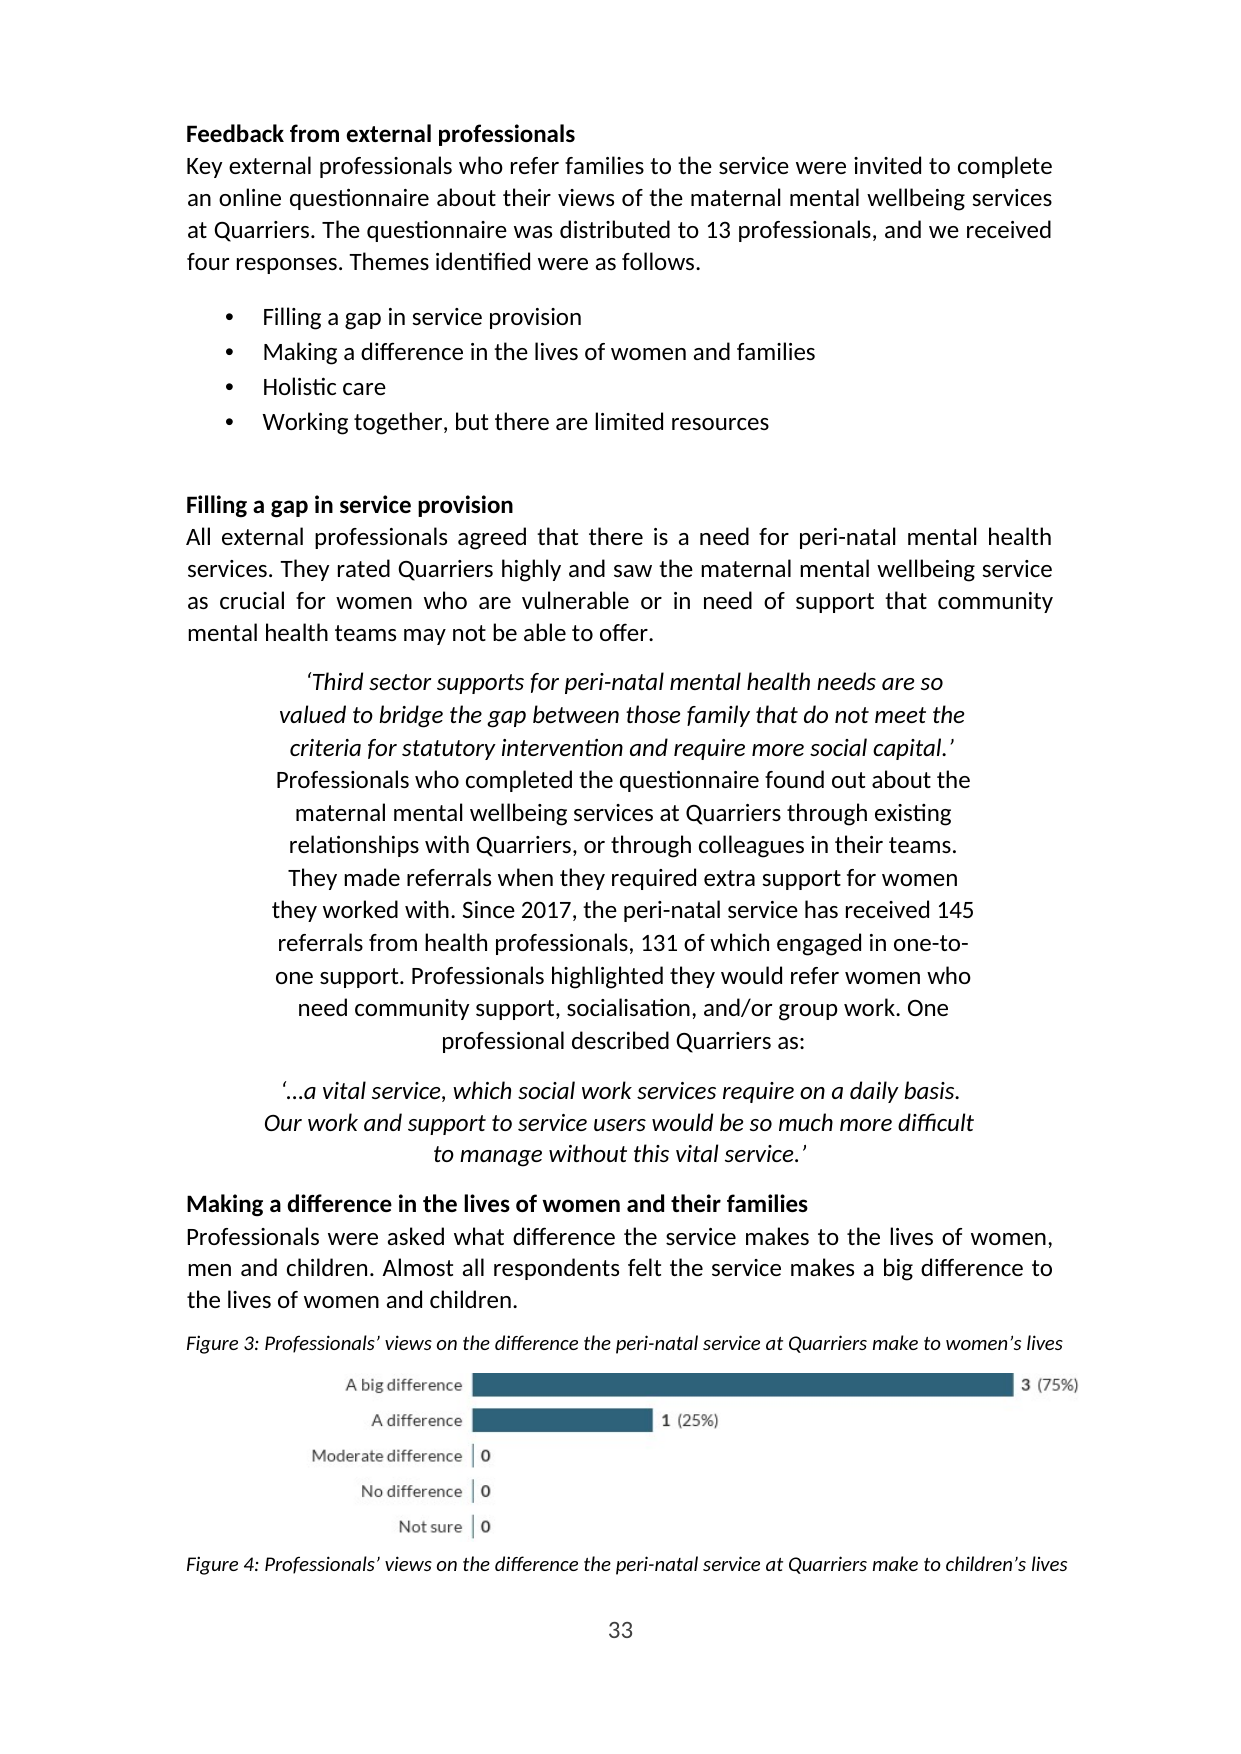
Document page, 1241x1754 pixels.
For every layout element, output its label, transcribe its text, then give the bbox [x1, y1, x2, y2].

list Making a difference in the lives of women and families [225, 336, 1054, 367]
text Figure 4: Professionals’ views on the difference the peri-natal service at Quarriers make to children’s lives [186, 1552, 1094, 1577]
text Figure 3: Professionals’ views on the difference the peri-natal service at Quarriers make to women’s lives [186, 1330, 1094, 1356]
text ‘…a vital service, which social work services require on a daily basis. [280, 1075, 992, 1105]
list Holistic care [225, 371, 1054, 401]
text ‘Third sector supports for peri-natal mental health needs are so valued to bridge the gap between those family that do not meet the criteria for statutory intervention and require more social capital.’ Professionals who completed the questionnaire found out about the maternal mental wellbeing services at Quarriers through existing relationships with Quarriers, or through colleagues in their teams. They made referrals when they required extra support for women they worked with. Since 2017, the peri-natal service has received 145 referrals from health professionals, 131 of which engaged in one-to-one support. Professionals highlighted they would refer women who need community support, socialisation, and/or group work. One professional described Quarriers as: [264, 666, 982, 1056]
text Professionals were asked what difference the service makes to the lives of women, men and children. Almost all respondents felt the service makes a big difference to the lives of women and children. [186, 1221, 1054, 1315]
subtitle Filling a gap in service provision [186, 489, 1082, 519]
text Key external professionals who refer families to the service were invited to complete an online questionnaire about their views of the maternal mental wellbeing services at Quarriers. The questionnaire was distributed to 13 professionals, and we received four responses. Themes identified were as follows. [186, 150, 1054, 277]
picture [194, 1373, 1135, 1542]
text All external professionals agreed that there is a need for peri-natal mental health services. They rated Quarriers highly and saw the maternal mental wellbeing service as crucial for women who are vulnerable or in need of support that community mental health teams may not be able to offer. [186, 521, 1054, 647]
list Filling a gap in service provision [225, 301, 1054, 332]
subtitle Feedback from external professionals [186, 118, 1082, 149]
subtitle Making a difference in the lives of women and their families [186, 1188, 1082, 1219]
text Our work and support to service users would be so much more difficult to manage without this vital service.’ [264, 1107, 992, 1169]
list Working together, but there are limited resources [225, 406, 1054, 437]
